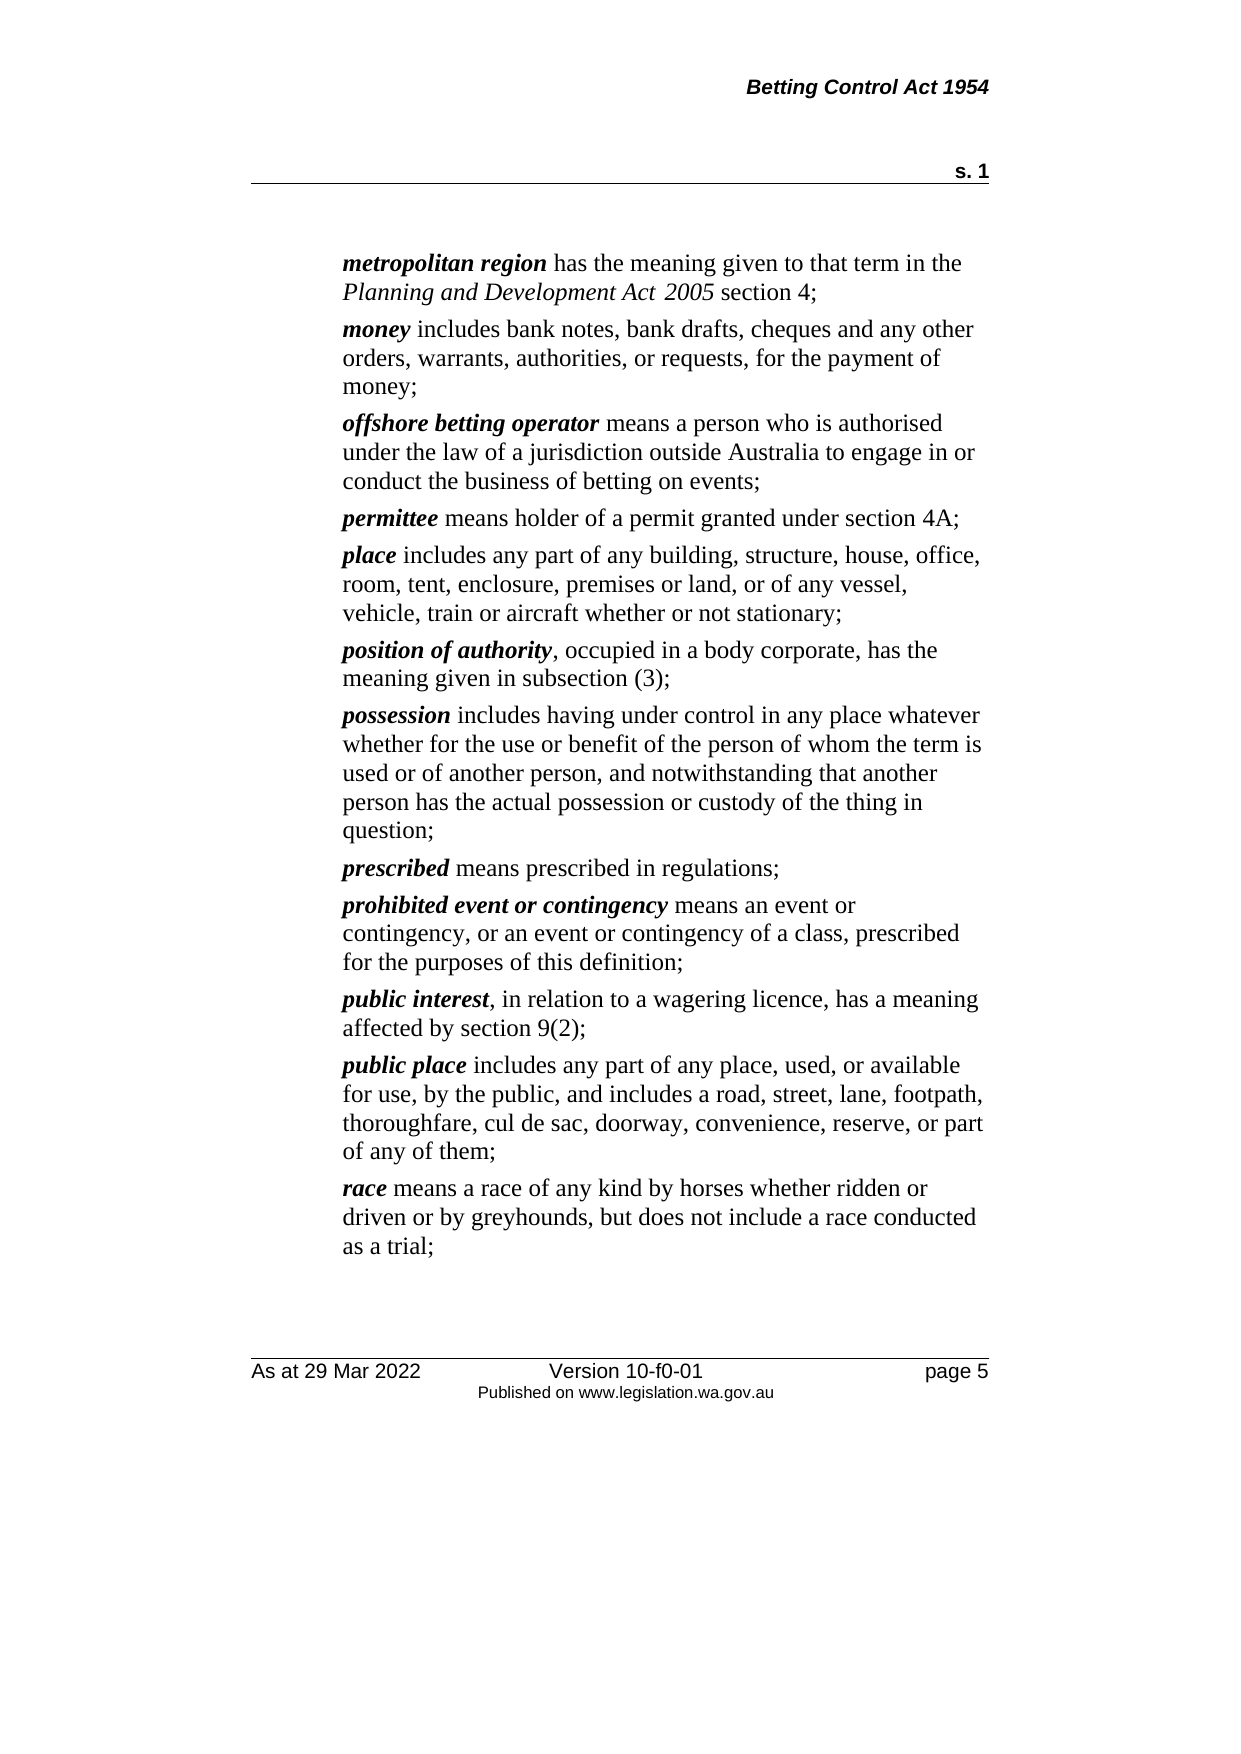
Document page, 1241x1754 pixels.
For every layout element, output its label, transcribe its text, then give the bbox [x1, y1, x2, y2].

text money includes bank notes, bank drafts, cheques and any other orders, warrants, authorities, or requests, for the payment of money; [251, 314, 989, 400]
text prescribed means prescribed in regulations; [251, 853, 989, 881]
text public interest, in relation to a wagering licence, has a meaning affected by section 9(2); [251, 984, 989, 1042]
text permittee means holder of a permit granted under section 4A; [251, 503, 989, 532]
text public place includes any part of any place, used, or available for use, by the public, and includes a road, street, lane, footpath, thoroughfare, cul de sac, doorway, convenience, reserve, or part of any of them; [251, 1050, 989, 1165]
text position of authority, occupied in a body corporate, has the meaning given in subsection (3); [251, 635, 989, 692]
text place includes any part of any building, structure, house, office, room, tent, enclosure, premises or land, or of any vessel, vehicle, train or aircraft whether or not stationary; [251, 540, 989, 626]
text possession includes having under control in any place whatever whether for the use or benefit of the person of whom the term is used or of another person, and notwithstanding that another person has the actual possession or custody of the thing in question; [251, 701, 989, 844]
text prohibited event or contingency means an event or contingency, or an event or contingency of a class, prescribed for the purposes of this definition; [251, 890, 989, 976]
text metropolitan region has the meaning given to that term in the Planning and Development Act 2005 section 4; [251, 248, 989, 306]
text race means a race of any kind by horses whether ridden or driven or by greyhounds, but does not include a race conducted as a trial; [251, 1173, 989, 1260]
text offshore betting operator means a person who is authorised under the law of a jurisdiction outside Australia to engage in or conduct the business of betting on events; [251, 408, 989, 495]
